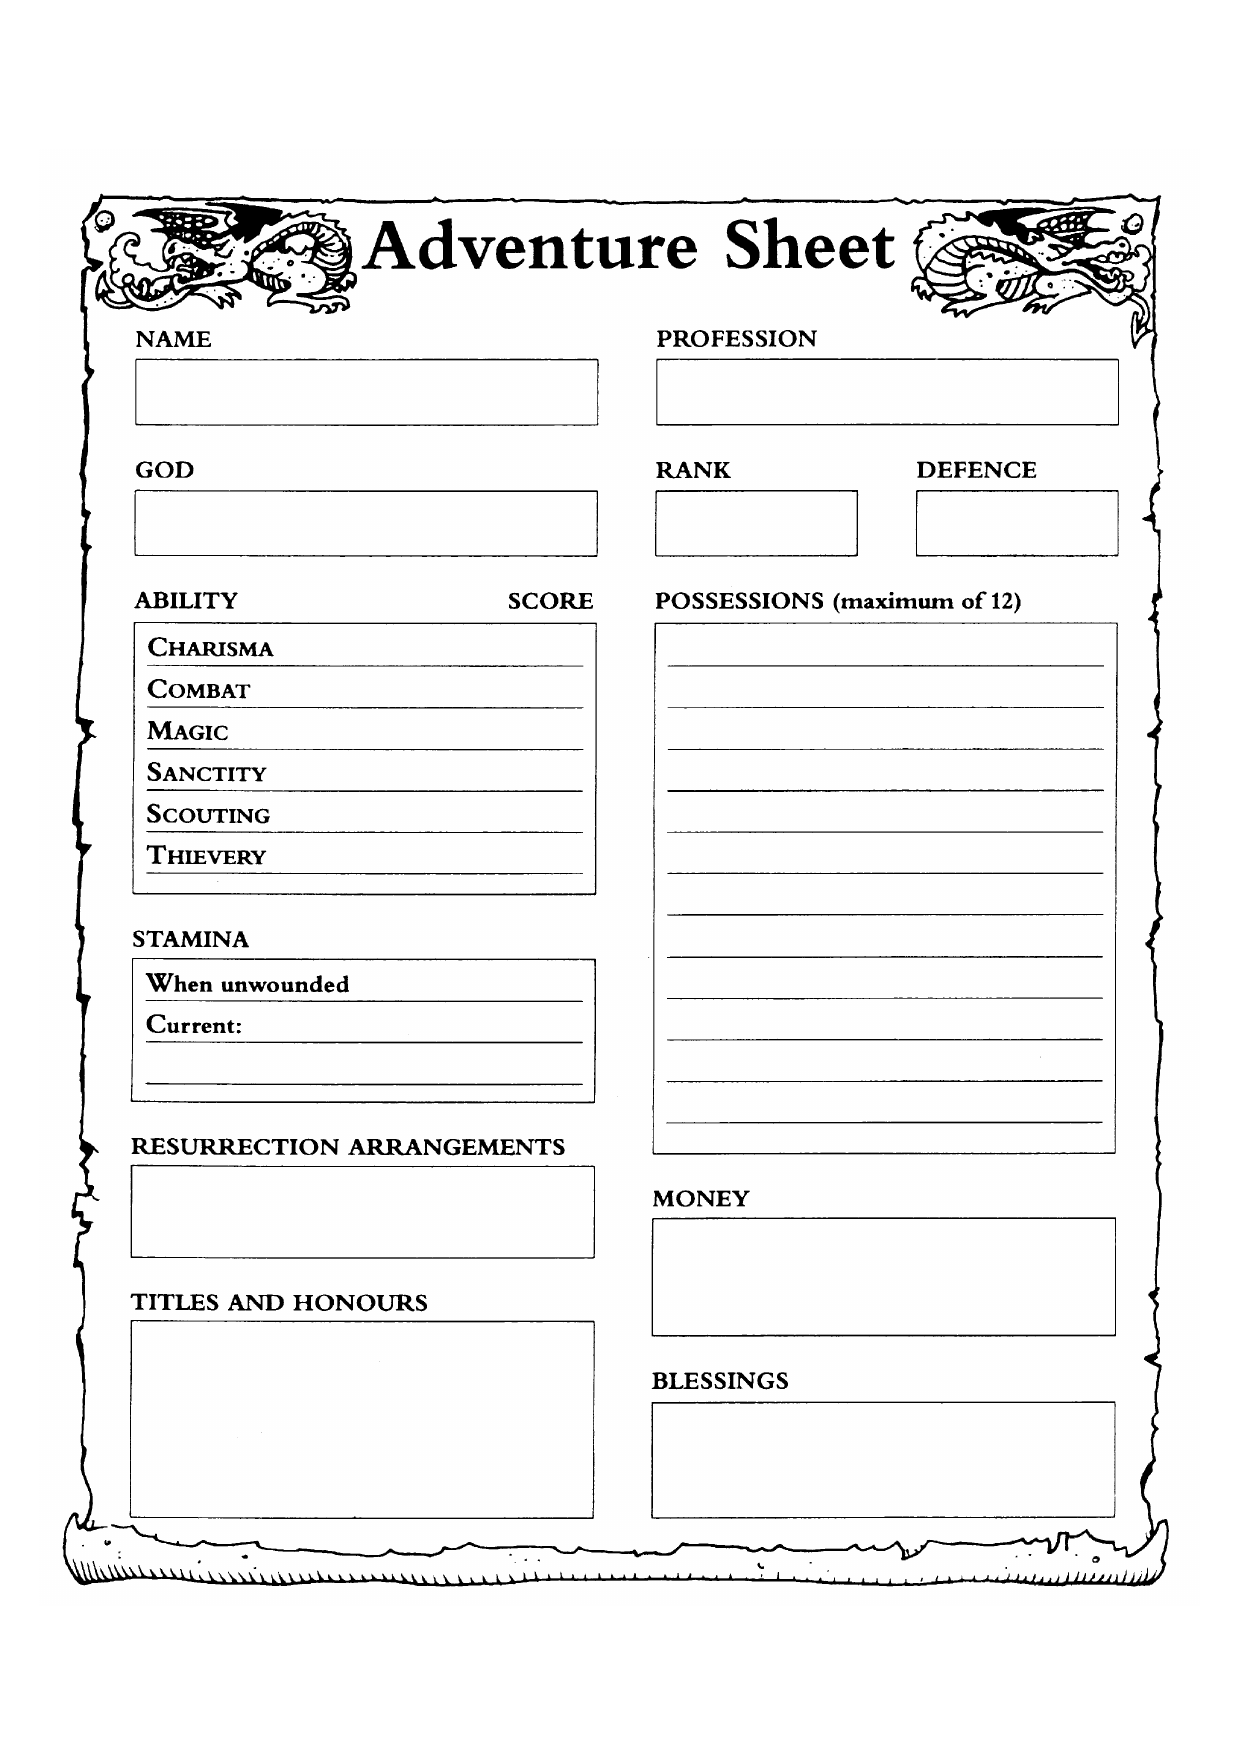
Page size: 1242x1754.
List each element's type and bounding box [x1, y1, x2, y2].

picture [39, 149, 1200, 1606]
